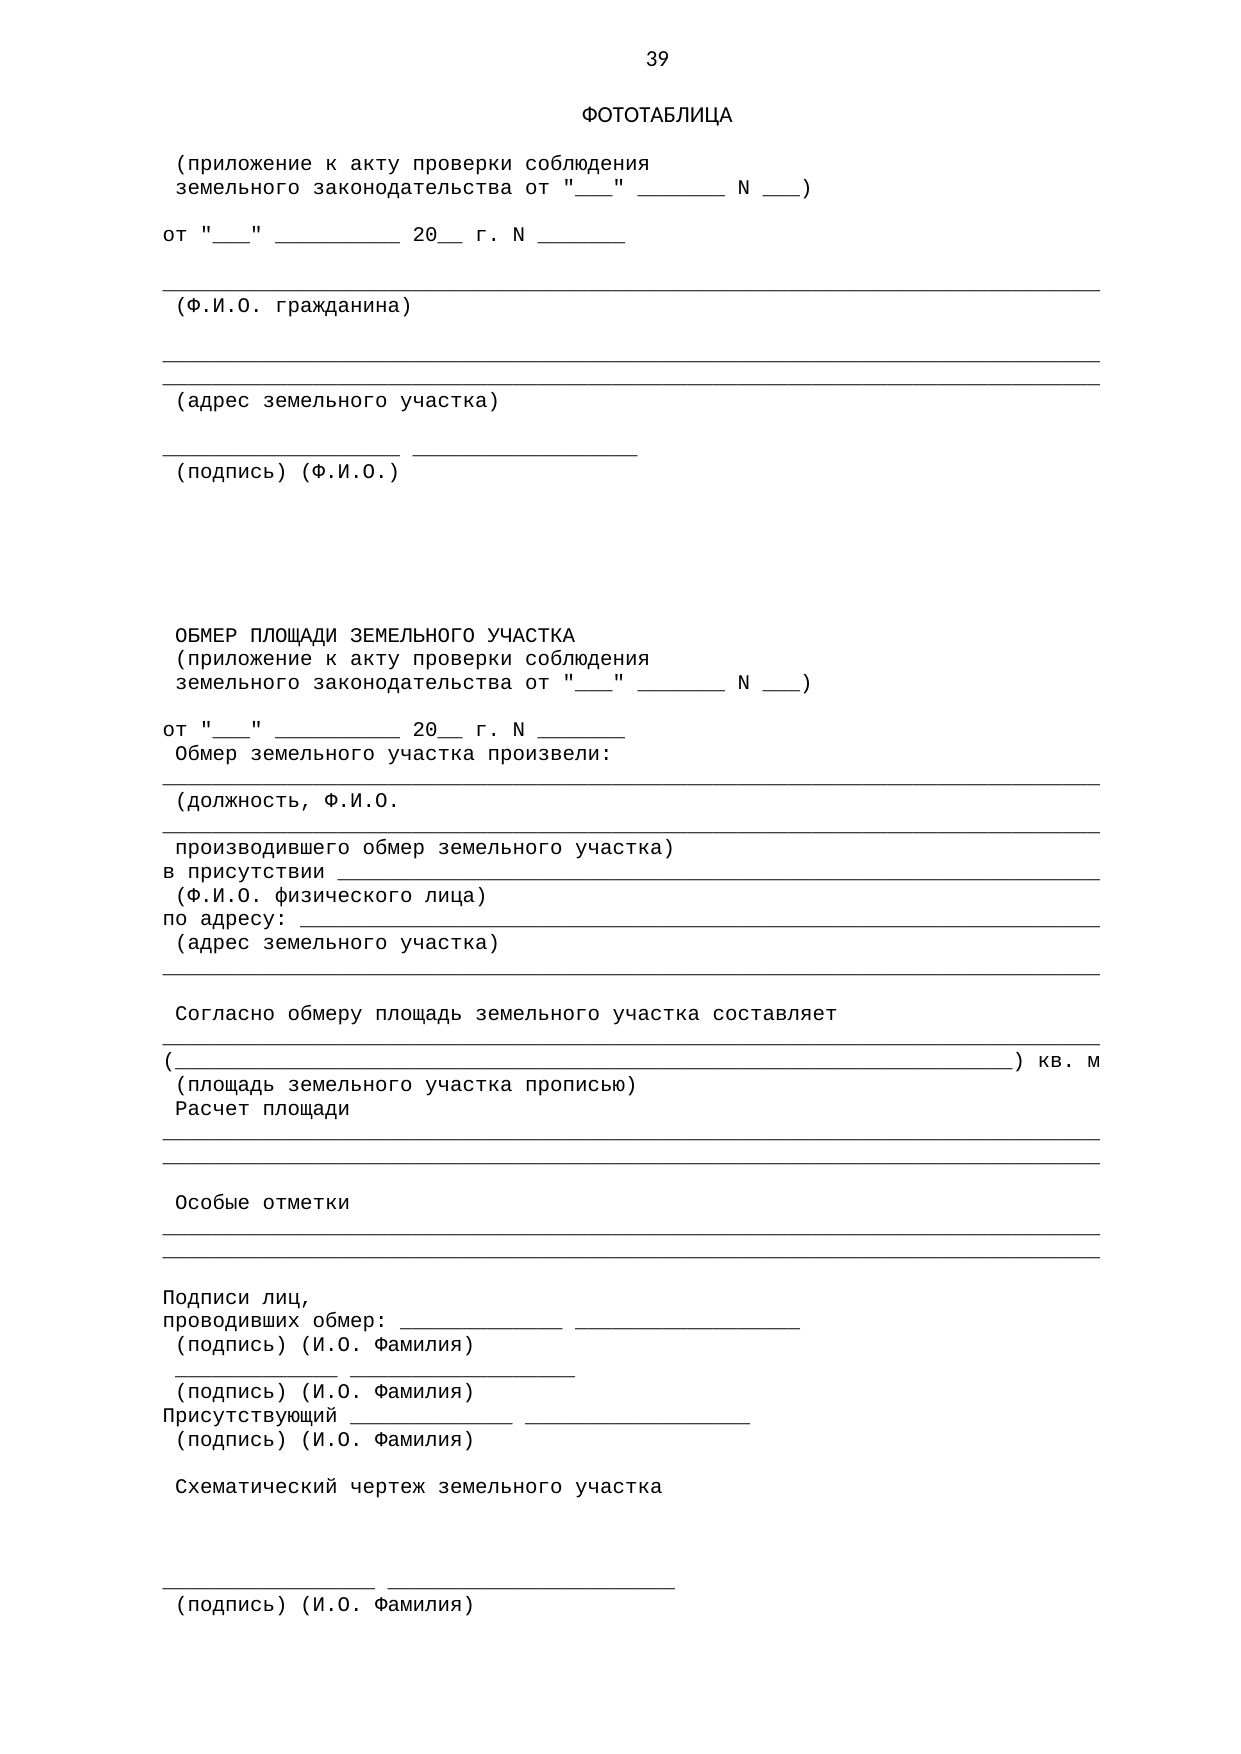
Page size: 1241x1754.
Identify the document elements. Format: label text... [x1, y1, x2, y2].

text (подпись) (И.О. Фамилия) [162, 1334, 1152, 1358]
text (площадь земельного участка прописью) [162, 1074, 1152, 1097]
text (должность, Ф.И.О. [162, 790, 1152, 814]
text ___________________________________________________________________________ [162, 272, 1152, 295]
text ___________________ __________________ [162, 437, 1152, 461]
text от "___" __________ 20__ г. N _______ [162, 719, 1152, 743]
text ___________________________________________________________________________ [162, 1216, 1152, 1239]
text (___________________________________________________________________) кв. м [162, 1050, 1152, 1074]
text (Ф.И.О. физического лица) [162, 885, 1152, 908]
text проводивших обмер: _____________ __________________ [162, 1310, 1152, 1334]
text от "___" __________ 20__ г. N _______ [162, 224, 1152, 248]
text Расчет площади [162, 1097, 1152, 1121]
text ОБМЕР ПЛОЩАДИ ЗЕМЕЛЬНОГО УЧАСТКА [162, 624, 1152, 648]
text земельного законодательства от "___" _______ N ___) [162, 177, 1152, 201]
text Подписи лиц, [162, 1287, 1152, 1310]
text Согласно обмеру площадь земельного участка составляет [162, 1003, 1152, 1027]
text в присутствии _____________________________________________________________ [162, 861, 1152, 885]
text Присутствующий _____________ __________________ [162, 1405, 1152, 1428]
text ___________________________________________________________________________ [162, 766, 1152, 790]
text (приложение к акту проверки соблюдения [162, 153, 1152, 177]
text (адрес земельного участка) [162, 932, 1152, 956]
text (подпись) (И.О. Фамилия) [162, 1594, 1152, 1618]
text производившего обмер земельного участка) [162, 837, 1152, 861]
text ФОТОТАБЛИЦА [162, 100, 1152, 128]
text Особые отметки [162, 1192, 1152, 1216]
text Обмер земельного участка произвели: [162, 743, 1152, 766]
text ___________________________________________________________________________ [162, 814, 1152, 837]
text Схематический чертеж земельного участка [162, 1476, 1152, 1499]
text _____________ __________________ [162, 1358, 1152, 1381]
text (подпись) (Ф.И.О.) [162, 461, 1152, 484]
text ___________________________________________________________________________ [162, 343, 1152, 366]
text земельного законодательства от "___" _______ N ___) [162, 672, 1152, 696]
text ___________________________________________________________________________ [162, 1027, 1152, 1050]
text ___________________________________________________________________________ [162, 1239, 1152, 1263]
text (приложение к акту проверки соблюдения [162, 648, 1152, 672]
text _________________ _______________________ [162, 1570, 1152, 1594]
text (Ф.И.О. гражданина) [162, 295, 1152, 319]
text ___________________________________________________________________________ [162, 956, 1152, 979]
text ___________________________________________________________________________ [162, 1121, 1152, 1145]
text ___________________________________________________________________________ [162, 366, 1152, 390]
text (подпись) (И.О. Фамилия) [162, 1428, 1152, 1452]
text (адрес земельного участка) [162, 390, 1152, 413]
text по адресу: ________________________________________________________________ [162, 908, 1152, 932]
text ___________________________________________________________________________ [162, 1145, 1152, 1168]
text (подпись) (И.О. Фамилия) [162, 1381, 1152, 1405]
